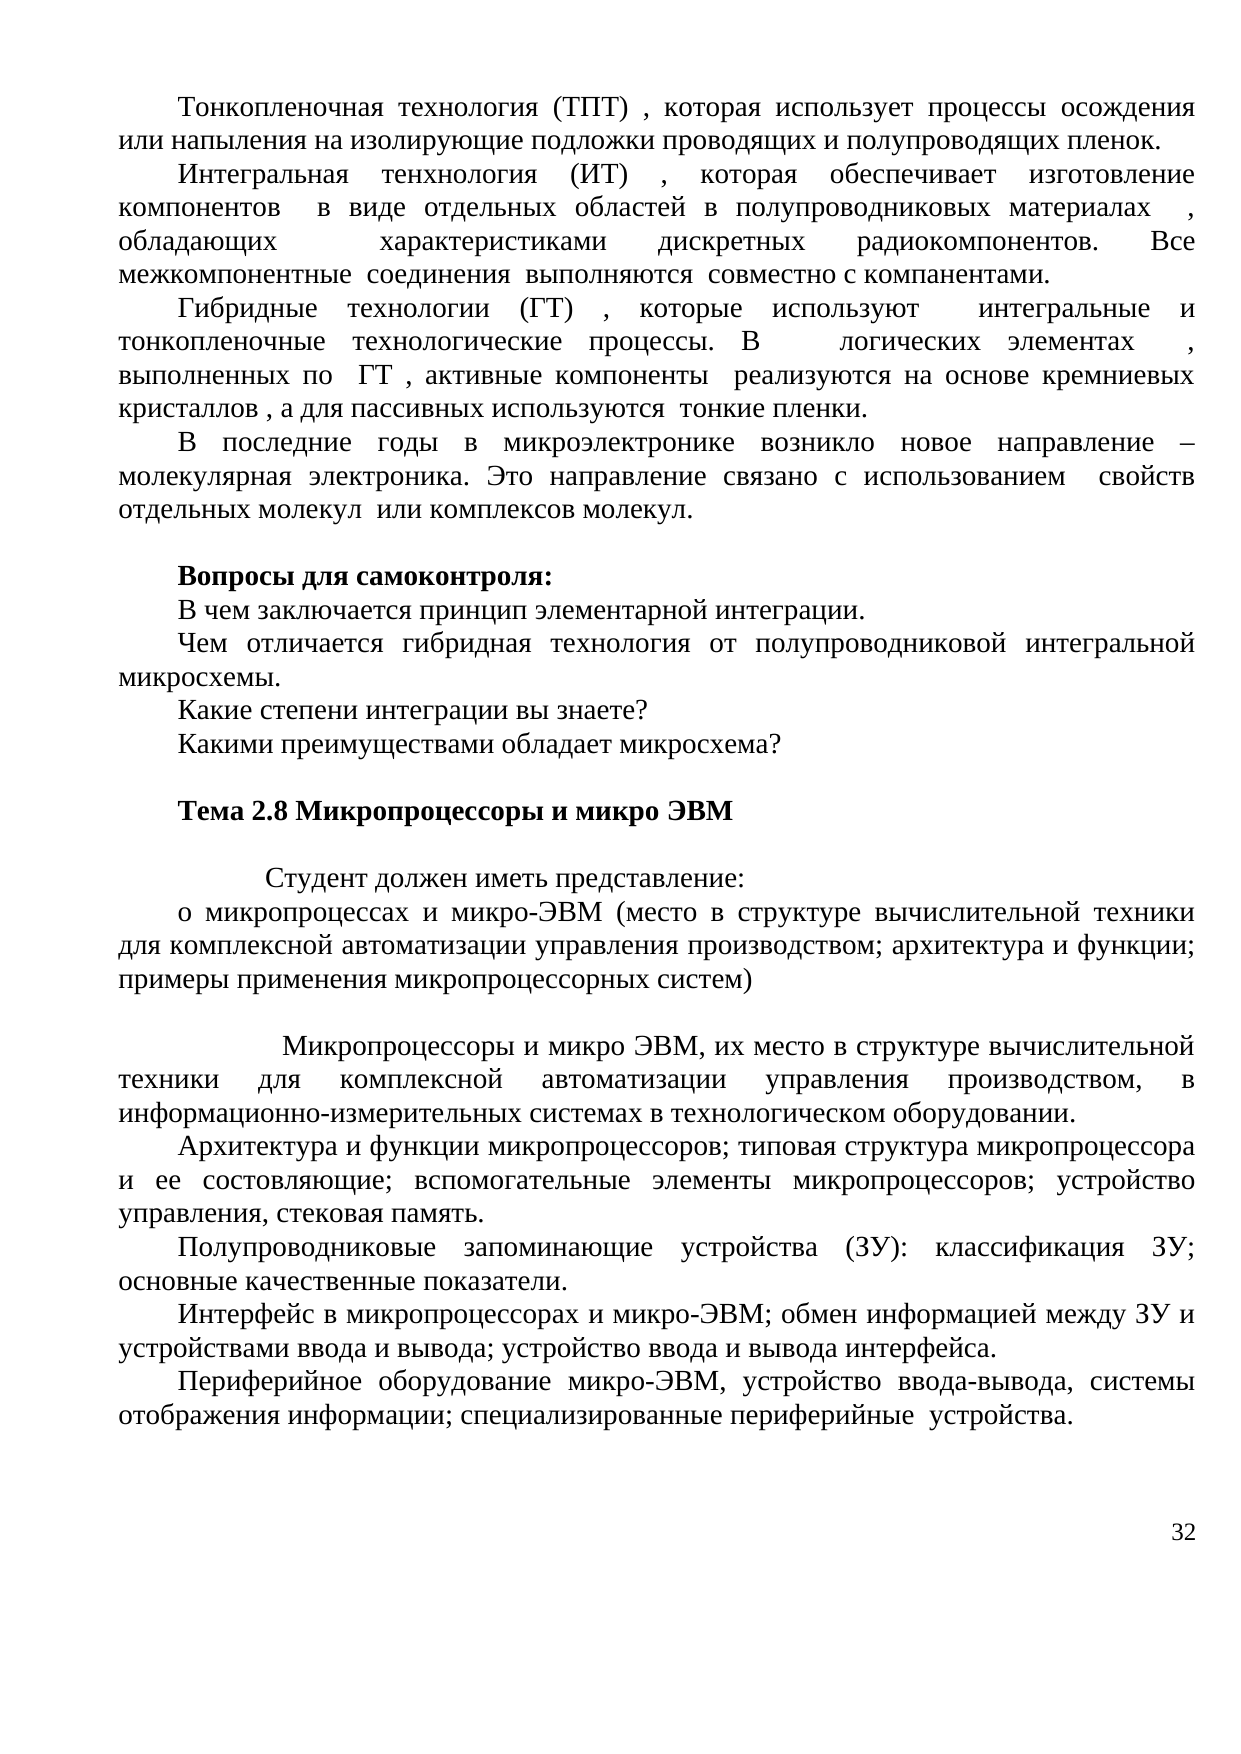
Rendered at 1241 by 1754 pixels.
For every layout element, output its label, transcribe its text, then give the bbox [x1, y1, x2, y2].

text Тема 2.8 Микропроцессоры и микро ЭВМ [118, 793, 1196, 827]
text Студент должен иметь представление: [118, 860, 1196, 894]
text Какие степени интеграции вы знаете? [118, 692, 1196, 726]
text Микропроцессоры и микро ЭВМ, их место в структуре вычислительной техники для комплексной автоматизации управления производством, в информационно-измерительных системах в технологическом оборудовании. [118, 1028, 1196, 1128]
text Периферийное оборудование микро-ЭВМ, устройство ввода-вывода, системы отображения информации; специализированные периферийные устройства. [118, 1363, 1196, 1430]
text Архитектура и функции микропроцессоров; типовая структура микропроцессора и ее состовляющие; вспомогательные элементы микропроцессоров; устройство управления, стековая память. [118, 1128, 1196, 1229]
text Гибридные технологии (ГТ) , которые используют интегральные и тонкопленочные технологические процессы. В логических элементах , выполненных по ГТ , активные компоненты реализуются на основе кремниевых кристаллов , а для пассивных используются тонкие пленки. [118, 290, 1196, 424]
text Чем отличается гибридная технология от полупроводниковой интегральной микросхемы. [118, 625, 1196, 692]
text Вопросы для самоконтроля: [118, 558, 1196, 592]
text Интегральная тенхнология (ИТ) , которая обеспечивает изготовление компонентов в виде отдельных областей в полупроводниковых материалах , обладающих характеристиками дискретных радиокомпонентов. Все межкомпонентные соединения выполняются совместно с компанентами. [118, 156, 1196, 290]
text Тонкопленочная технология (ТПТ) , которая использует процессы осождения или напыления на изолирующие подложки проводящих и полупроводящих пленок. [118, 89, 1196, 156]
text Какими преимуществами обладает микросхема? [118, 726, 1196, 759]
text В последние годы в микроэлектронике возникло новое направление – молекулярная электроника. Это направление связано с использованием свойств отдельных молекул или комплексов молекул. [118, 424, 1196, 525]
text Интерфейс в микропроцессорах и микро-ЭВМ; обмен информацией между ЗУ и устройствами ввода и вывода; устройство ввода и вывода интерфейса. [118, 1296, 1196, 1363]
text Полупроводниковые запоминающие устройства (ЗУ): классификация ЗУ; основные качественные показатели. [118, 1229, 1196, 1296]
text В чем заключается принцип элементарной интеграции. [118, 592, 1196, 625]
text о микропроцессах и микро-ЭВМ (место в структуре вычислительной техники для комплексной автоматизации управления производством; архитектура и функции; примеры применения микропроцессорных систем) [118, 894, 1196, 994]
